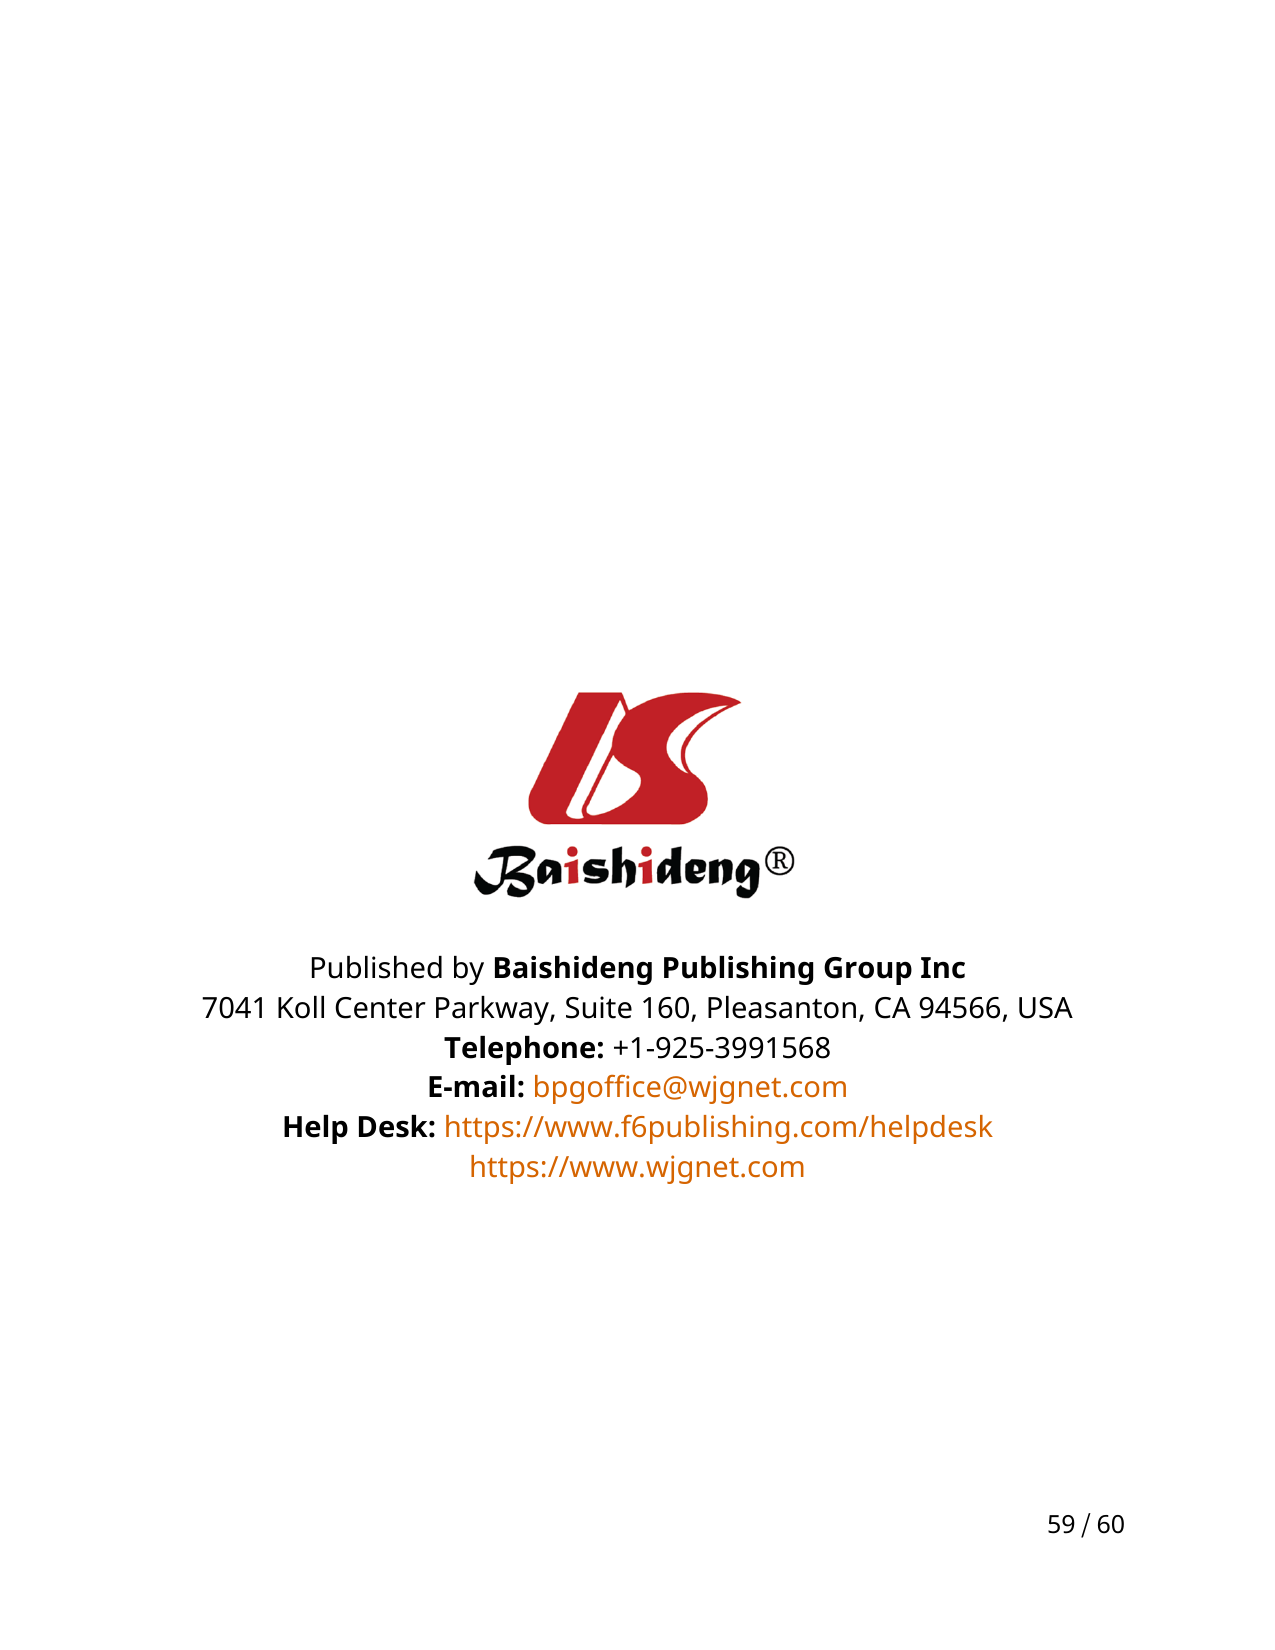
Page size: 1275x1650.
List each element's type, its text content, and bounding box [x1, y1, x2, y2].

text 7041 Koll Center Parkway, Suite 160, Pleasanton, CA 94566, USA [150, 987, 1125, 1027]
picture [432, 677, 843, 914]
text Help Desk: https://www.f6publishing.com/helpdesk [150, 1106, 1125, 1146]
text https://www.wjgnet.com [150, 1146, 1125, 1186]
text E-mail: bpgoffice@wjgnet.com [150, 1067, 1125, 1106]
text Published by Baishideng Publishing Group Inc [150, 948, 1125, 987]
text Telephone: +1-925-3991568 [150, 1027, 1125, 1067]
